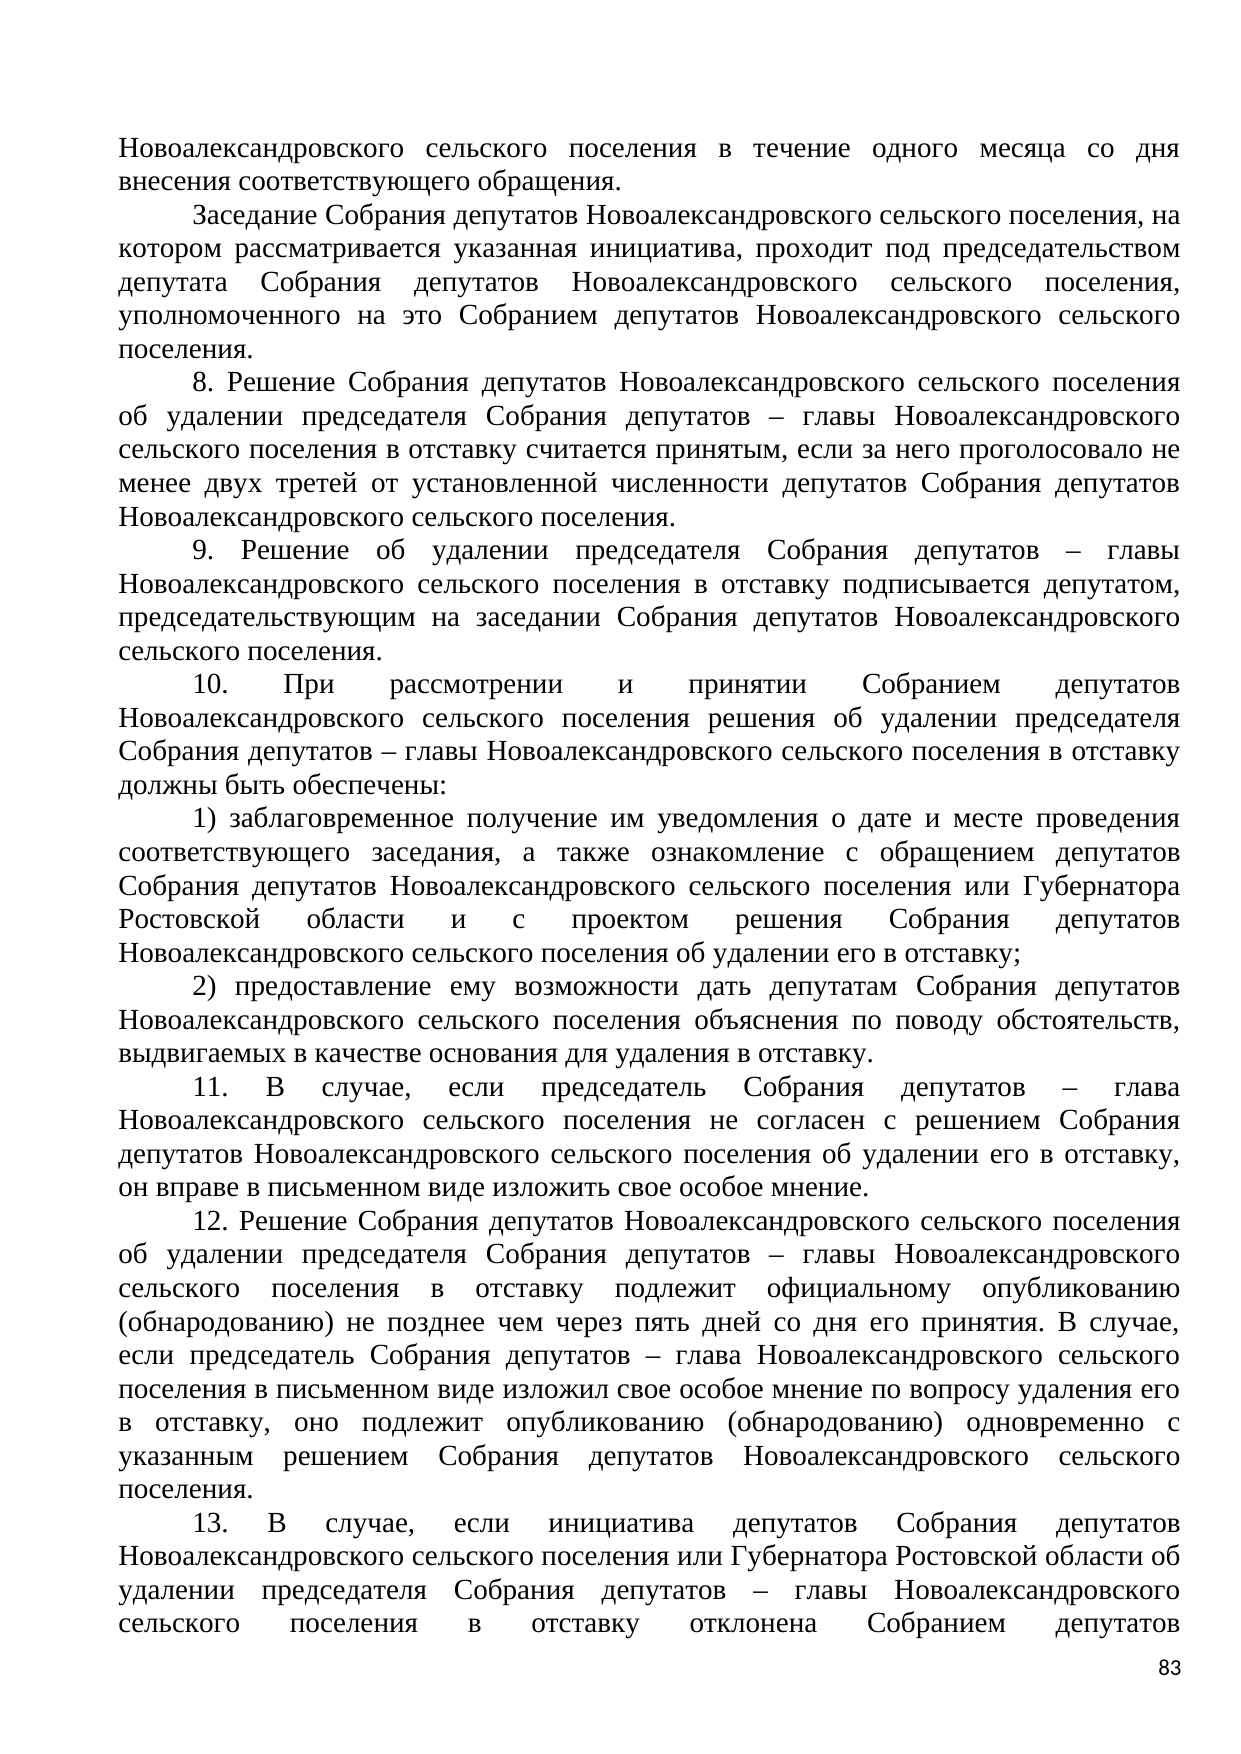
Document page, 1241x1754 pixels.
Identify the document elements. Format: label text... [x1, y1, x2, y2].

text 10. При рассмотрении и принятии Собранием депутатов Новоалександровского сельского поселения решения об удалении председателя Собрания депутатов – главы Новоалександровского сельского поселения в отставку должны быть обеспечены: [118, 666, 1181, 801]
text Заседание Собрания депутатов Новоалександровского сельского поселения, на котором рассматривается указанная инициатива, проходит под председательством депутата Собрания депутатов Новоалександровского сельского поселения, уполномоченного на это Собранием депутатов Новоалександровского сельского поселения. [118, 197, 1181, 364]
text 12. Решение Собрания депутатов Новоалександровского сельского поселения об удалении председателя Собрания депутатов – главы Новоалександровского сельского поселения в отставку подлежит официальному опубликованию (обнародованию) не позднее чем через пять дней со дня его принятия. В случае, если председатель Собрания депутатов – глава Новоалександровского сельского поселения в письменном виде изложил свое особое мнение по вопросу удаления его в отставку, оно подлежит опубликованию (обнародованию) одновременно с указанным решением Собрания депутатов Новоалександровского сельского поселения. [118, 1203, 1181, 1505]
text 1) заблаговременное получение им уведомления о дате и месте проведения соответствующего заседания, а также ознакомление с обращением депутатов Собрания депутатов Новоалександровского сельского поселения или Губернатора Ростовской области и с проектом решения Собрания депутатов Новоалександровского сельского поселения об удалении его в отставку; [118, 801, 1181, 968]
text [118, 1505, 1181, 1639]
text 8. Решение Собрания депутатов Новоалександровского сельского поселения об удалении председателя Собрания депутатов – главы Новоалександровского сельского поселения в отставку считается принятым, если за него проголосовало не менее двух третей от установленной численности депутатов Собрания депутатов Новоалександровского сельского поселения. [118, 364, 1181, 532]
text 2) предоставление ему возможности дать депутатам Собрания депутатов Новоалександровского сельского поселения объяснения по поводу обстоятельств, выдвигаемых в качестве основания для удаления в отставку. [118, 968, 1181, 1069]
text 9. Решение об удалении председателя Собрания депутатов – главы Новоалександровского сельского поселения в отставку подписывается депутатом, председательствующим на заседании Собрания депутатов Новоалександровского сельского поселения. [118, 532, 1181, 666]
text 11. В случае, если председатель Собрания депутатов – глава Новоалександровского сельского поселения не согласен с решением Собрания депутатов Новоалександровского сельского поселения об удалении его в отставку, он вправе в письменном виде изложить свое особое мнение. [118, 1069, 1181, 1203]
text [118, 130, 1181, 197]
